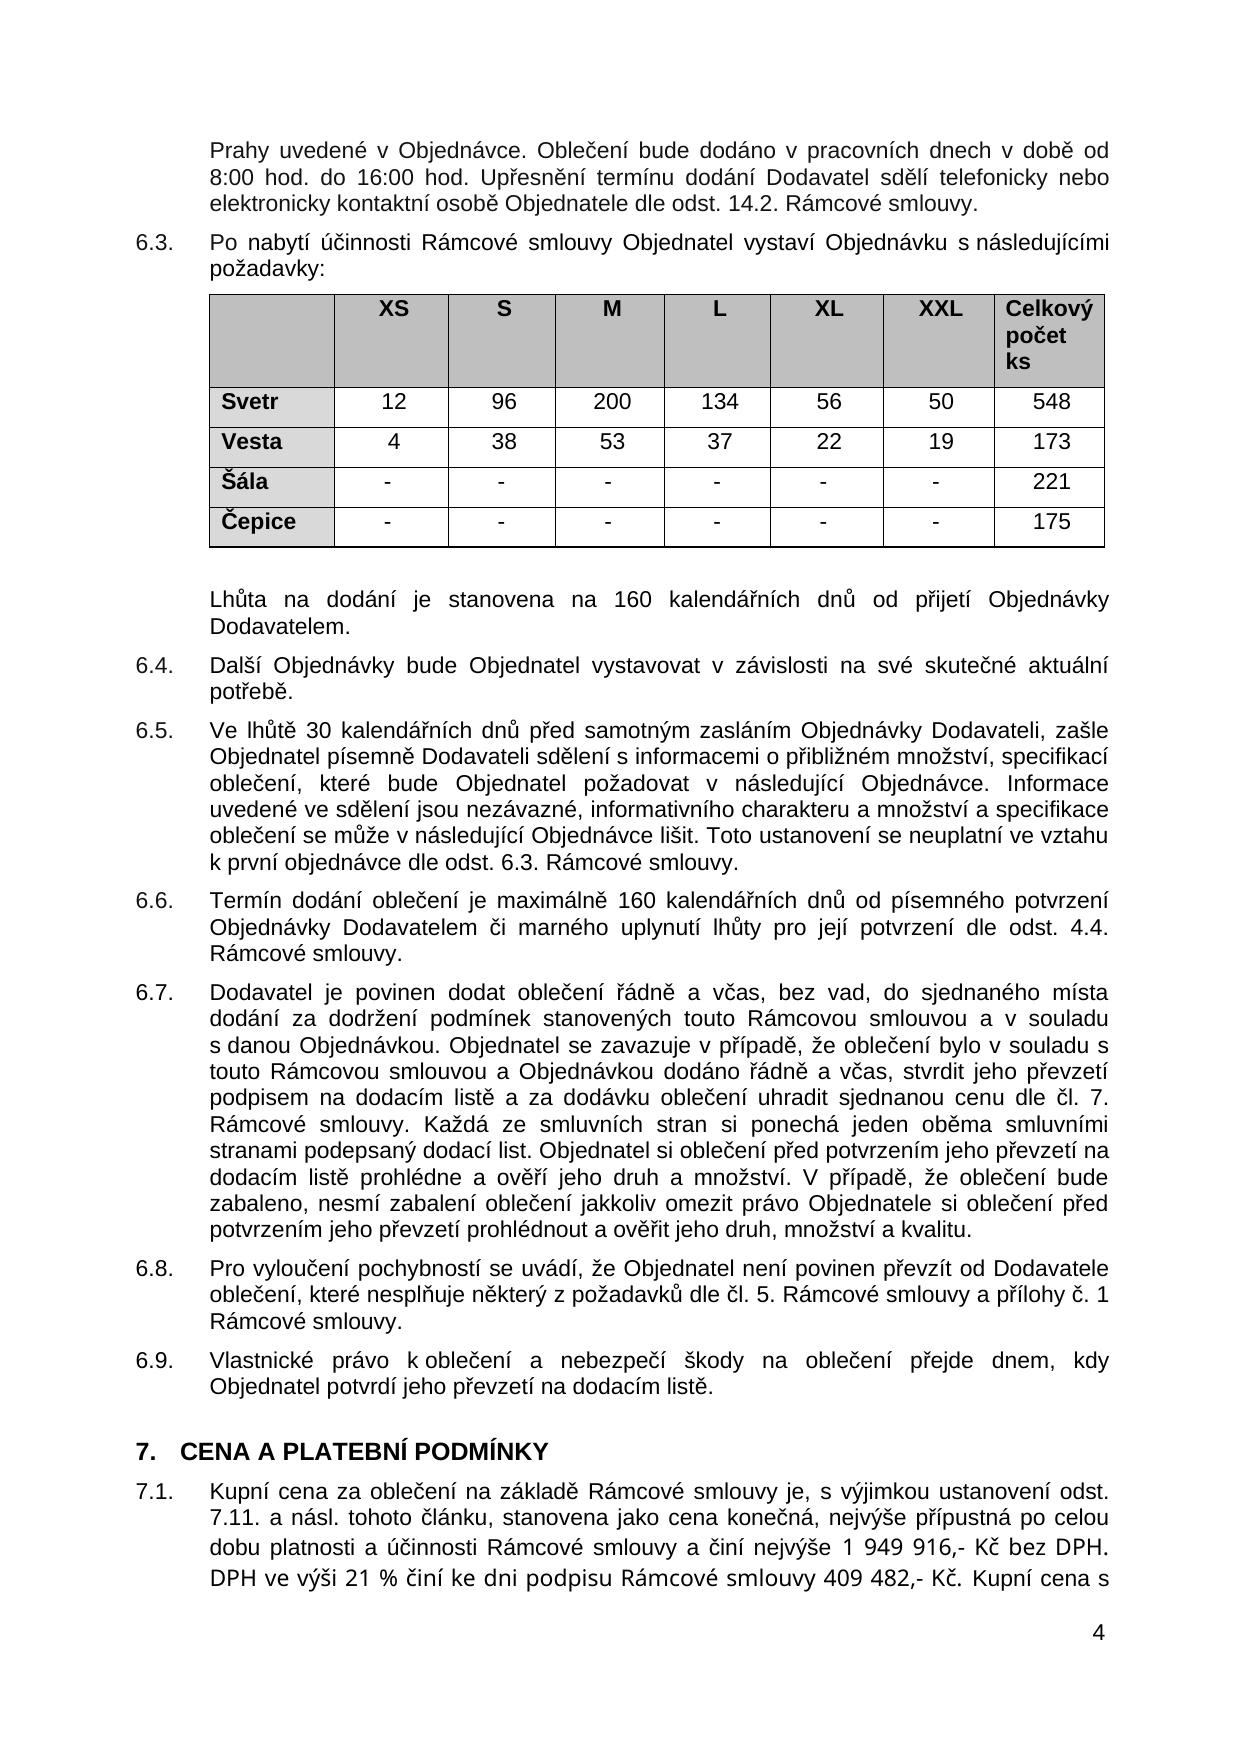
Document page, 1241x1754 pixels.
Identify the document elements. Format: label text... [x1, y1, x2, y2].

list Vlastnické právo k oblečení a nebezpečí škody na oblečení přejde dnem, kdy Objednatel potvrdí jeho převzetí na dodacím listě. [135, 1347, 1109, 1399]
list Pro vyloučení pochybností se uvádí, že Objednatel není povinen převzít od Dodavatele oblečení, které nesplňuje některý z požadavků dle čl. 5. Rámcové smlouvy a přílohy č. 1 Rámcové smlouvy. [135, 1255, 1109, 1334]
table_cell 38 [449, 428, 555, 467]
table_cell 221 [995, 468, 1104, 507]
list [135, 1478, 1109, 1593]
table_cell [771, 468, 883, 507]
table_cell 134 [665, 388, 770, 427]
list Termín dodání oblečení je maximálně 160 kalendářních dnů od písemného potvrzení Objednávky Dodavatelem či marného uplynutí lhůty pro její potvrzení dle odst. 4.4. Rámcové smlouvy. [135, 887, 1109, 966]
subtitle CENA A PLATEBNÍ PODMÍNKY [135, 1437, 1105, 1466]
table_cell 96 [449, 388, 555, 427]
table_cell [449, 508, 555, 546]
table_cell 548 [995, 388, 1104, 427]
list Další Objednávky bude Objednatel vystavovat v závislosti na své skutečné aktuální potřebě. [135, 652, 1109, 704]
table_header L [665, 295, 770, 387]
table_cell Čepice [210, 508, 334, 546]
table_cell Šála [210, 468, 334, 507]
table_cell [335, 508, 448, 546]
table_cell 173 [995, 428, 1104, 467]
table_header Celkový počet ks [995, 295, 1104, 387]
table_header XS [335, 295, 448, 387]
table_cell [335, 468, 448, 507]
list Lhůta na dodání je stanovena na 160 kalendářních dnů od přijetí Objednávky Dodavatelem. [209, 586, 1109, 639]
table_cell 12 [335, 388, 448, 427]
list Dodavatel je povinen dodat oblečení řádně a včas, bez vad, do sjednaného místa dodání za dodržení podmínek stanovených touto Rámcovou smlouvou a v souladu s danou Objednávkou. Objednatel se zavazuje v případě, že oblečení bylo v souladu s touto Rámcovou smlouvou a Objednávkou dodáno řádně a včas, stvrdit jeho převzetí podpisem na dodacím listě a za dodávku oblečení uhradit sjednanou cenu dle čl. 7. Rámcové smlouvy. Každá ze smluvních stran si ponechá jeden oběma smluvními stranami podepsaný dodací list. Objednatel si oblečení před potvrzením jeho převzetí na dodacím listě prohlédne a ověří jeho druh a množství. V případě, že oblečení bude zabaleno, nesmí zabalení oblečení jakkoliv omezit právo Objednatele si oblečení před potvrzením jeho převzetí prohlédnout a ověřit jeho druh, množství a kvalitu. [135, 979, 1109, 1242]
table_cell [884, 468, 994, 507]
table_cell 50 [884, 388, 994, 427]
table_cell 19 [884, 428, 994, 467]
table_cell [771, 508, 883, 546]
table_cell [449, 468, 555, 507]
list Po nabytí účinnosti Rámcové smlouvy Objednatel vystaví Objednávku s následujícími požadavky: [135, 229, 1109, 282]
table_cell 37 [665, 428, 770, 467]
table_cell Svetr [210, 388, 334, 427]
table_cell 175 [995, 508, 1104, 546]
table_cell 56 [771, 388, 883, 427]
table_header [210, 295, 334, 387]
table_cell [665, 508, 770, 546]
table_cell [884, 508, 994, 546]
table_header XXL [884, 295, 994, 387]
table_cell 53 [556, 428, 664, 467]
table_cell 200 [556, 388, 664, 427]
table_cell 4 [335, 428, 448, 467]
table_header S [449, 295, 555, 387]
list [135, 137, 1109, 217]
table_cell Vesta [210, 428, 334, 467]
table_cell [556, 468, 664, 507]
table_header XL [771, 295, 883, 387]
table_cell [556, 508, 664, 546]
table_header M [556, 295, 664, 387]
table_cell 22 [771, 428, 883, 467]
table_cell [665, 468, 770, 507]
list Ve lhůtě 30 kalendářních dnů před samotným zasláním Objednávky Dodavateli, zašle Objednatel písemně Dodavateli sdělení s informacemi o přibližném množství, specifikací oblečení, které bude Objednatel požadovat v následující Objednávce. Informace uvedené ve sdělení jsou nezávazné, informativního charakteru a množství a specifikace oblečení se může v následující Objednávce lišit. Toto ustanovení se neuplatní ve vztahu k první objednávce dle odst. 6.3. Rámcové smlouvy. [135, 717, 1109, 875]
